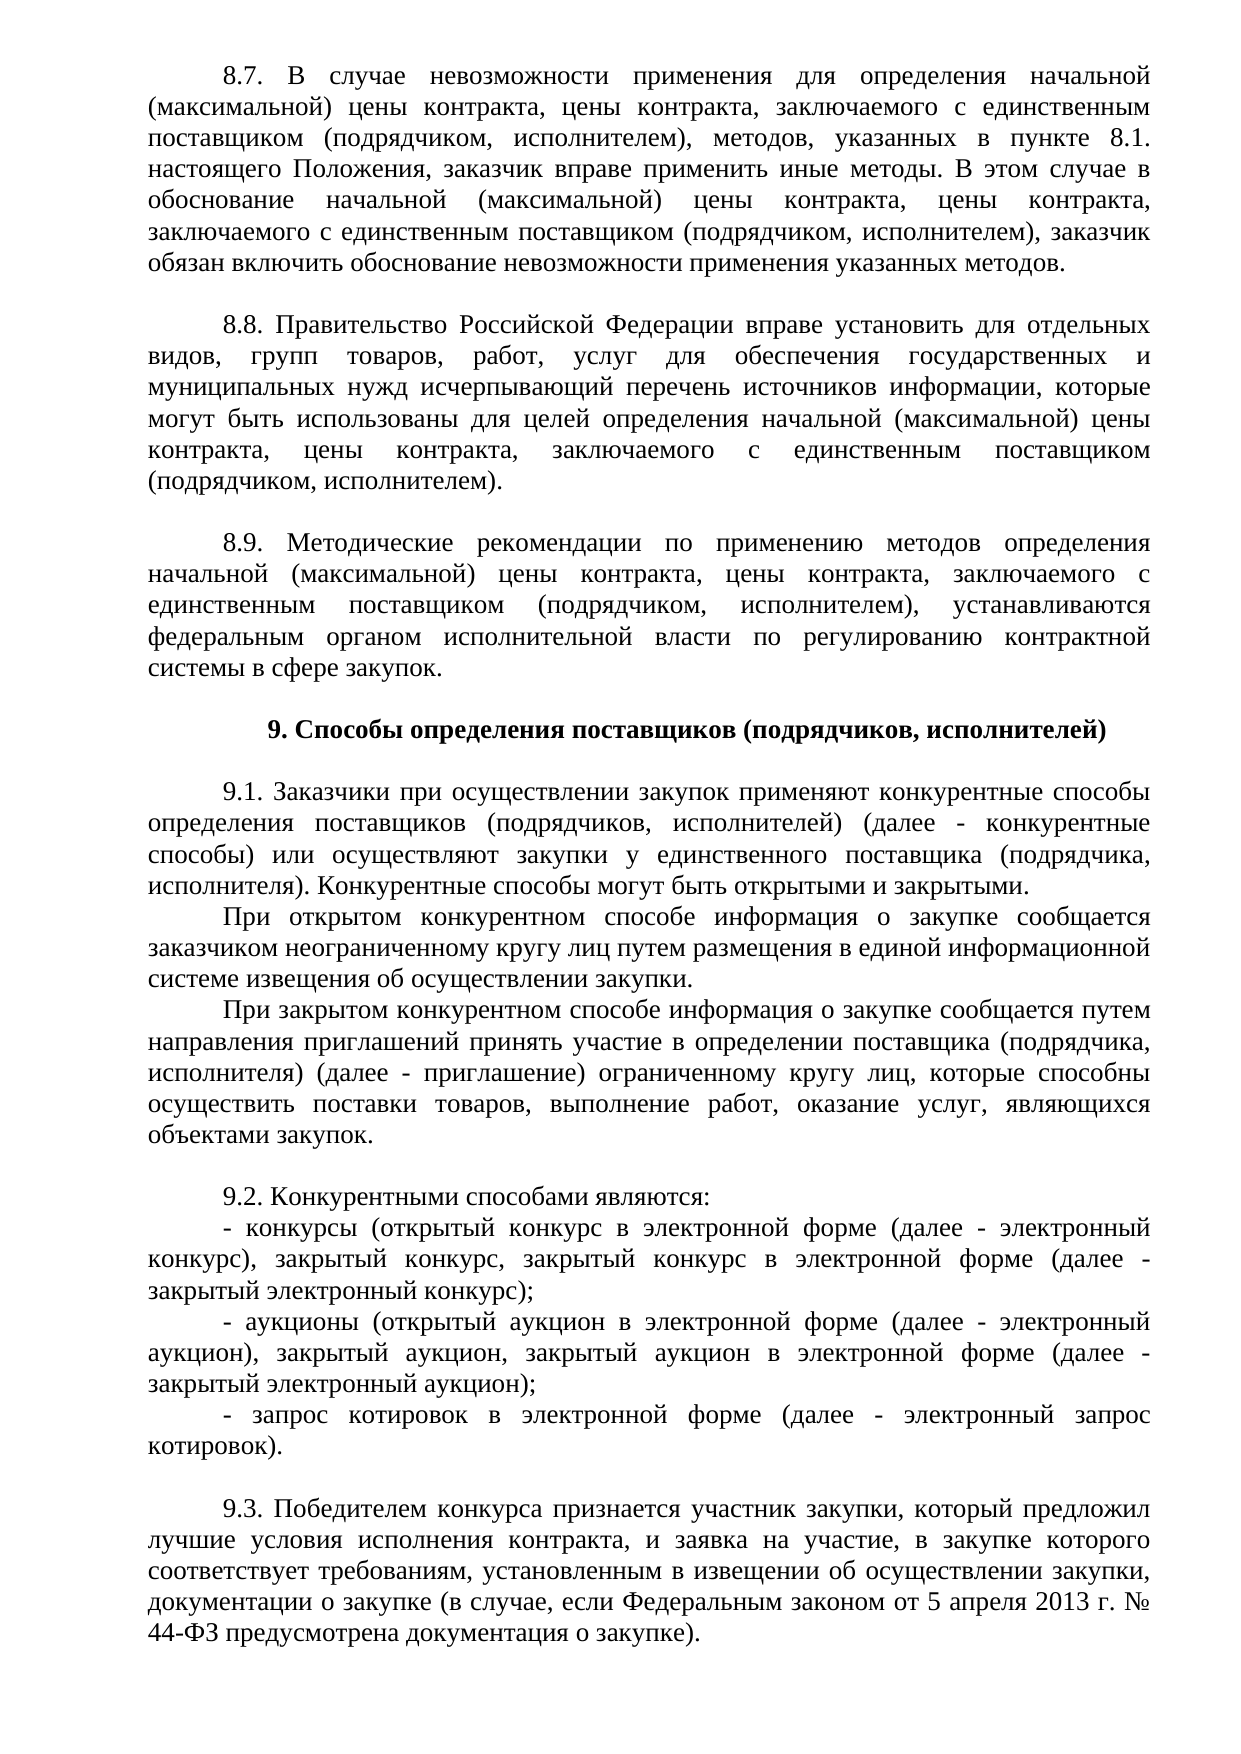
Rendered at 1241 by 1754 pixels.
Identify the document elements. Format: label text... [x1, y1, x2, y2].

text При закрытом конкурентном способе информация о закупке сообщается путем направления приглашений принять участие в определении поставщика (подрядчика, исполнителя) (далее - приглашение) ограниченному кругу лиц, которые способны осуществить поставки товаров, выполнение работ, оказание услуг, являющихся объектами закупок. [148, 993, 1152, 1149]
text 8.9. Методические рекомендации по применению методов определения начальной (максимальной) цены контракта, цены контракта, заключаемого с единственным поставщиком (подрядчиком, исполнителем), устанавливаются федеральным органом исполнительной власти по регулированию контрактной системы в сфере закупок. [148, 526, 1152, 682]
text 9.3. Победителем конкурса признается участник закупки, который предложил лучшие условия исполнения контракта, и заявка на участие, в закупке которого соответствует требованиям, установленным в извещении об осуществлении закупки, документации о закупке (в случае, если Федеральным законом от 5 апреля 2013 г. № 44-ФЗ предусмотрена документация о закупке). [148, 1492, 1152, 1647]
text 9.2. Конкурентными способами являются: [148, 1180, 1152, 1211]
text - конкурсы (открытый конкурс в электронной форме (далее - электронный конкурс), закрытый конкурс, закрытый конкурс в электронной форме (далее - закрытый электронный конкурс); [148, 1211, 1152, 1305]
text - запрос котировок в электронной форме (далее - электронный запрос котировок). [148, 1398, 1152, 1461]
text 8.7. В случае невозможности применения для определения начальной (максимальной) цены контракта, цены контракта, заключаемого с единственным поставщиком (подрядчиком, исполнителем), методов, указанных в пункте 8.1. настоящего Положения, заказчик вправе применить иные методы. В этом случае в обоснование начальной (максимальной) цены контракта, цены контракта, заключаемого с единственным поставщиком (подрядчиком, исполнителем), заказчик обязан включить обоснование невозможности применения указанных методов. [148, 59, 1152, 277]
text - аукционы (открытый аукцион в электронной форме (далее - электронный аукцион), закрытый аукцион, закрытый аукцион в электронной форме (далее - закрытый электронный аукцион); [148, 1305, 1152, 1398]
text При открытом конкурентном способе информация о закупке сообщается заказчиком неограниченному кругу лиц путем размещения в единой информационной системе извещения об осуществлении закупки. [148, 900, 1152, 993]
text 9. Способы определения поставщиков (подрядчиков, исполнителей) [148, 713, 1152, 744]
text 8.8. Правительство Российской Федерации вправе установить для отдельных видов, групп товаров, работ, услуг для обеспечения государственных и муниципальных нужд исчерпывающий перечень источников информации, которые могут быть использованы для целей определения начальной (максимальной) цены контракта, цены контракта, заключаемого с единственным поставщиком (подрядчиком, исполнителем). [148, 308, 1152, 495]
text 9.1. Заказчики при осуществлении закупок применяют конкурентные способы определения поставщиков (подрядчиков, исполнителей) (далее - конкурентные способы) или осуществляют закупки у единственного поставщика (подрядчика, исполнителя). Конкурентные способы могут быть открытыми и закрытыми. [148, 775, 1152, 900]
